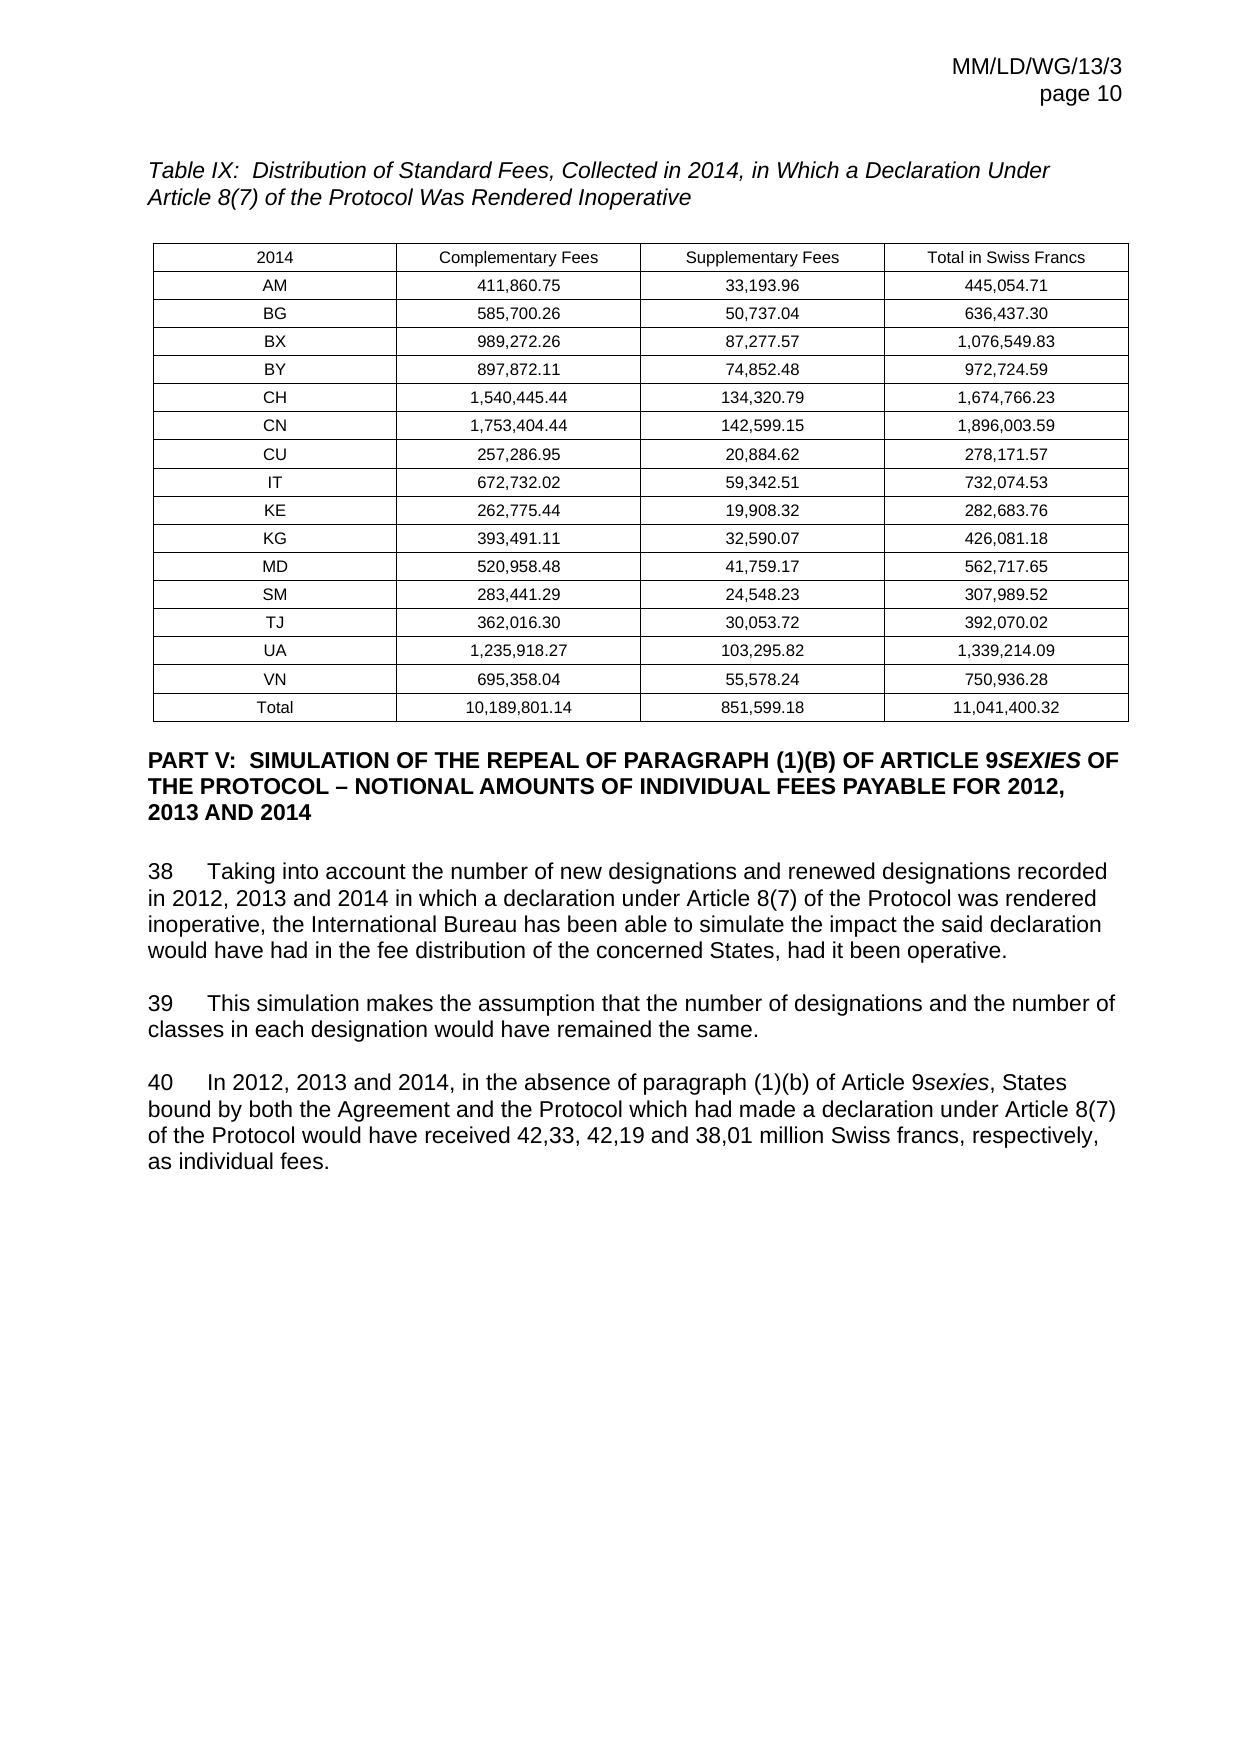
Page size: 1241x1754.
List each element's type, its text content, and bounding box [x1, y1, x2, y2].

table_cell BG [154, 300, 396, 327]
table_cell 1,540,445.44 [397, 384, 640, 411]
table_cell 1,753,404.44 [397, 412, 640, 439]
table_cell 1,896,003.59 [885, 412, 1128, 439]
table_cell 32,590.07 [641, 525, 884, 552]
table_cell 282,683.76 [885, 497, 1128, 524]
subtitle Part V: Simulation of the repeal of paragraph (1)(b) of Article 9sexies of the Protocol – notional amounts of individual fees payable for 2012, 2013 and 2014 [148, 747, 1122, 826]
table_cell 851,599.18 [641, 694, 884, 721]
table_cell 732,074.53 [885, 469, 1128, 496]
table_cell 24,548.23 [641, 581, 884, 608]
table_cell 989,272.26 [397, 328, 640, 355]
table_cell KE [154, 497, 396, 524]
table_cell 103,295.82 [641, 637, 884, 664]
table_cell CH [154, 384, 396, 411]
table_cell BY [154, 356, 396, 383]
table_cell 30,053.72 [641, 609, 884, 636]
table_cell MD [154, 553, 396, 580]
table_cell 33,193.96 [641, 272, 884, 299]
table_cell TJ [154, 609, 396, 636]
table_cell 393,491.11 [397, 525, 640, 552]
table_cell 1,076,549.83 [885, 328, 1128, 355]
table_cell 1,674,766.23 [885, 384, 1128, 411]
table_cell 1,339,214.09 [885, 637, 1128, 664]
table_cell 897,872.11 [397, 356, 640, 383]
table_cell 520,958.48 [397, 553, 640, 580]
table_cell 262,775.44 [397, 497, 640, 524]
table_header Complementary Fees [397, 244, 640, 271]
table_cell 134,320.79 [641, 384, 884, 411]
table_cell 585,700.26 [397, 300, 640, 327]
table_cell 362,016.30 [397, 609, 640, 636]
table_cell 142,599.15 [641, 412, 884, 439]
table_cell VN [154, 665, 396, 692]
table_cell 307,989.52 [885, 581, 1128, 608]
table_cell 972,724.59 [885, 356, 1128, 383]
table_cell 10,189,801.14 [397, 694, 640, 721]
text Taking into account the number of new designations and renewed designations recorded in 2012, 2013 and 2014 in which a declaration under Article 8(7) of the Protocol was rendered inoperative, the International Bureau has been able to simulate the impact the said declaration would have had in the fee distribution of the concerned States, had it been operative. [148, 858, 1122, 964]
table_cell KG [154, 525, 396, 552]
table_cell 55,578.24 [641, 665, 884, 692]
table_cell 636,437.30 [885, 300, 1128, 327]
table_header Supplementary Fees [641, 244, 884, 271]
table_cell 20,884.62 [641, 440, 884, 467]
table_cell 11,041,400.32 [885, 694, 1128, 721]
table_header 2014 [154, 244, 396, 271]
table_cell 283,441.29 [397, 581, 640, 608]
table_cell 750,936.28 [885, 665, 1128, 692]
table_cell 19,908.32 [641, 497, 884, 524]
table_cell 426,081.18 [885, 525, 1128, 552]
table_cell 87,277.57 [641, 328, 884, 355]
table_cell 278,171.57 [885, 440, 1128, 467]
table_cell 41,759.17 [641, 553, 884, 580]
subtitle Table IX: Distribution of Standard Fees, Collected in 2014, in Which a Declaration Under Article 8(7) of the Protocol Was Rendered Inoperative [148, 157, 1122, 210]
table_cell 411,860.75 [397, 272, 640, 299]
table_cell 672,732.02 [397, 469, 640, 496]
table_cell 59,342.51 [641, 469, 884, 496]
text In 2012, 2013 and 2014, in the absence of paragraph (1)(b) of Article 9sexies, States bound by both the Agreement and the Protocol which had made a declaration under Article 8(7) of the Protocol would have received 42,33, 42,19 and 38,01 million Swiss francs, respectively, as individual fees. [148, 1069, 1122, 1174]
table_cell AM [154, 272, 396, 299]
text This simulation makes the assumption that the number of designations and the number of classes in each designation would have remained the same. [148, 990, 1122, 1043]
table_cell 257,286.95 [397, 440, 640, 467]
table_cell 695,358.04 [397, 665, 640, 692]
table_cell CU [154, 440, 396, 467]
table_header Total in Swiss Francs [885, 244, 1128, 271]
table_cell SM [154, 581, 396, 608]
table_cell 445,054.71 [885, 272, 1128, 299]
table_cell Total [154, 694, 396, 721]
table_cell CN [154, 412, 396, 439]
table_cell 74,852.48 [641, 356, 884, 383]
table_cell IT [154, 469, 396, 496]
table_cell 392,070.02 [885, 609, 1128, 636]
table_cell 50,737.04 [641, 300, 884, 327]
table_cell BX [154, 328, 396, 355]
table_cell 562,717.65 [885, 553, 1128, 580]
table_cell UA [154, 637, 396, 664]
table_cell 1,235,918.27 [397, 637, 640, 664]
